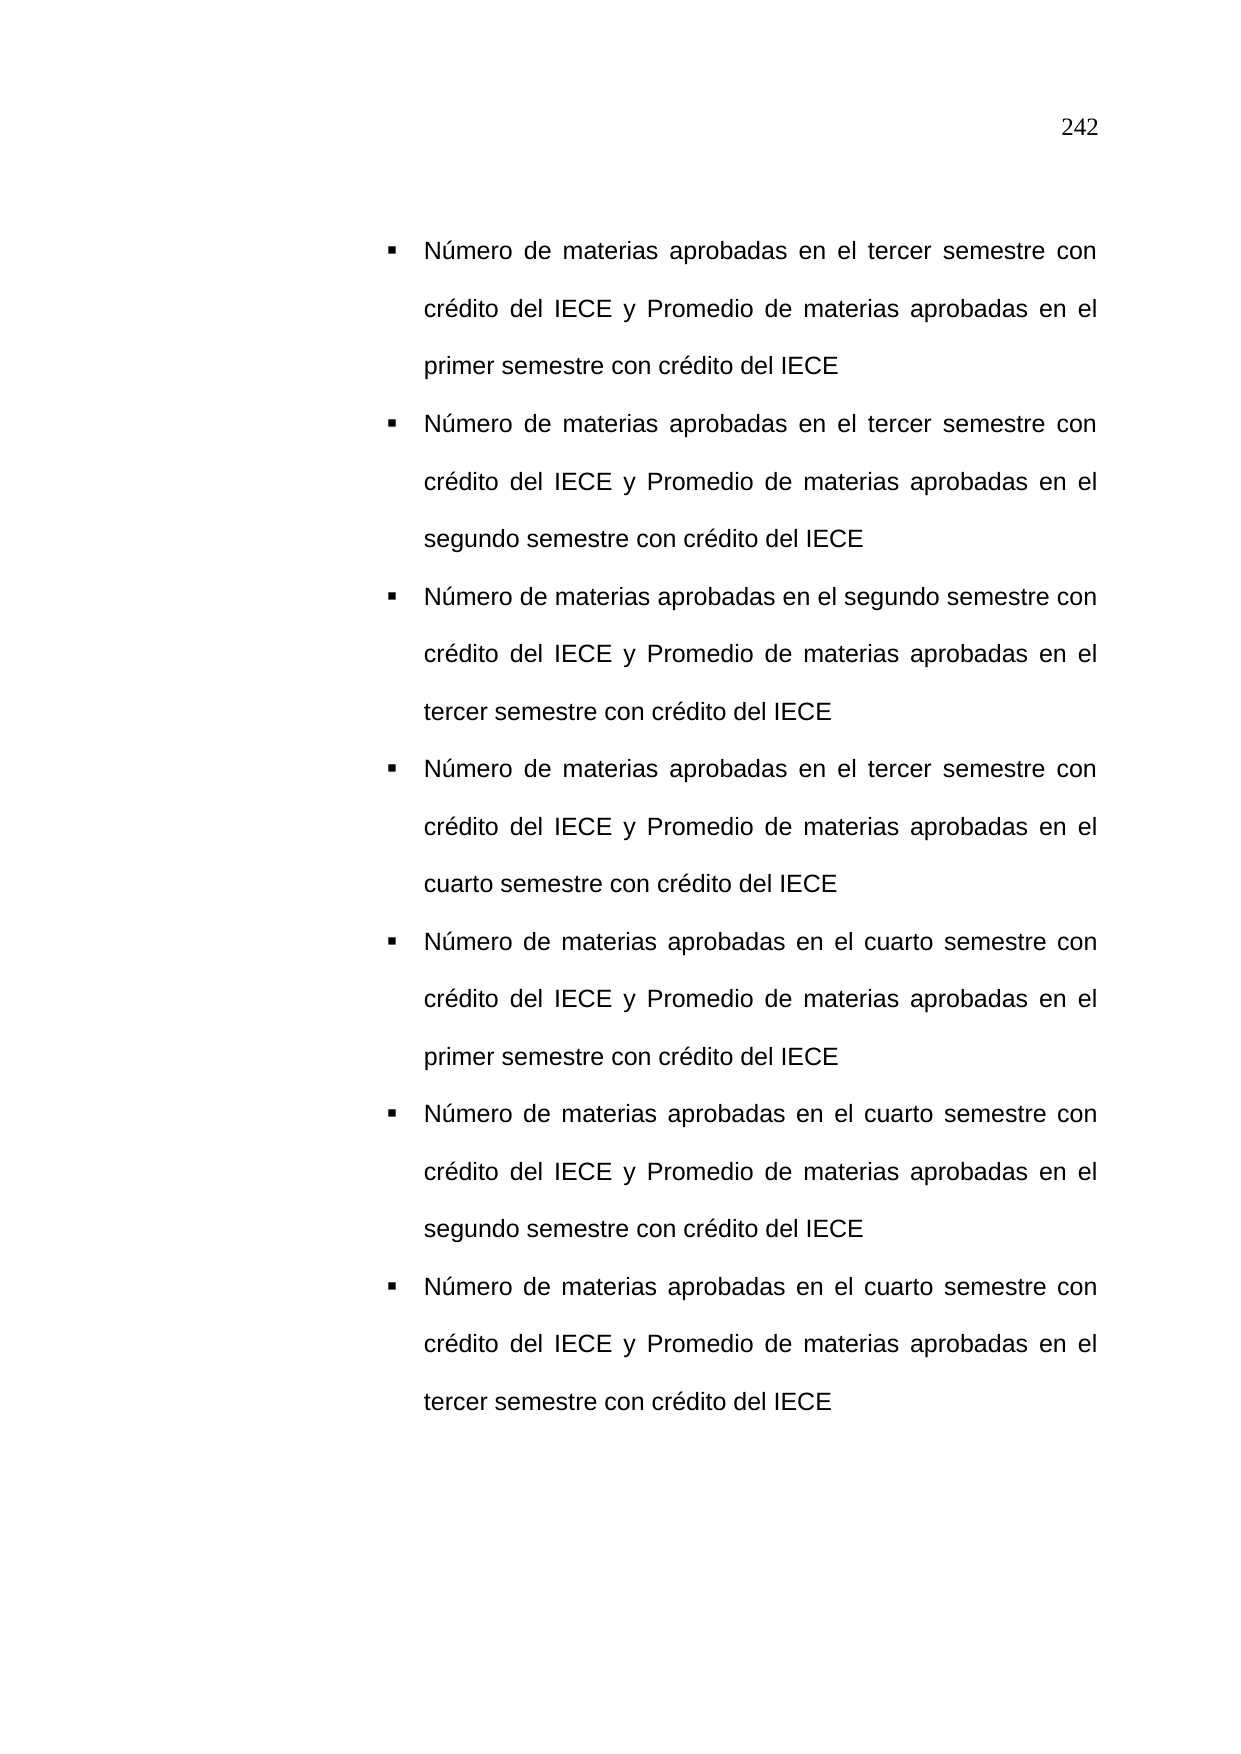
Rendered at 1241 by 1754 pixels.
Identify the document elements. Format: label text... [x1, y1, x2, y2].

list Número de materias aprobadas en el cuarto semestre con crédito del IECE y Promedio de materias aprobadas en el primer semestre con crédito del IECE [386, 927, 1098, 1071]
list Número de materias aprobadas en el cuarto semestre con crédito del IECE y Promedio de materias aprobadas en el segundo semestre con crédito del IECE [386, 1099, 1098, 1243]
list Número de materias aprobadas en el tercer semestre con crédito del IECE y Promedio de materias aprobadas en el primer semestre con crédito del IECE [386, 236, 1098, 380]
list Número de materias aprobadas en el tercer semestre con crédito del IECE y Promedio de materias aprobadas en el segundo semestre con crédito del IECE [386, 409, 1098, 553]
list Número de materias aprobadas en el tercer semestre con crédito del IECE y Promedio de materias aprobadas en el cuarto semestre con crédito del IECE [386, 754, 1098, 898]
list Número de materias aprobadas en el segundo semestre con crédito del IECE y Promedio de materias aprobadas en el tercer semestre con crédito del IECE [386, 581, 1098, 725]
list Número de materias aprobadas en el cuarto semestre con crédito del IECE y Promedio de materias aprobadas en el tercer semestre con crédito del IECE [386, 1272, 1098, 1416]
